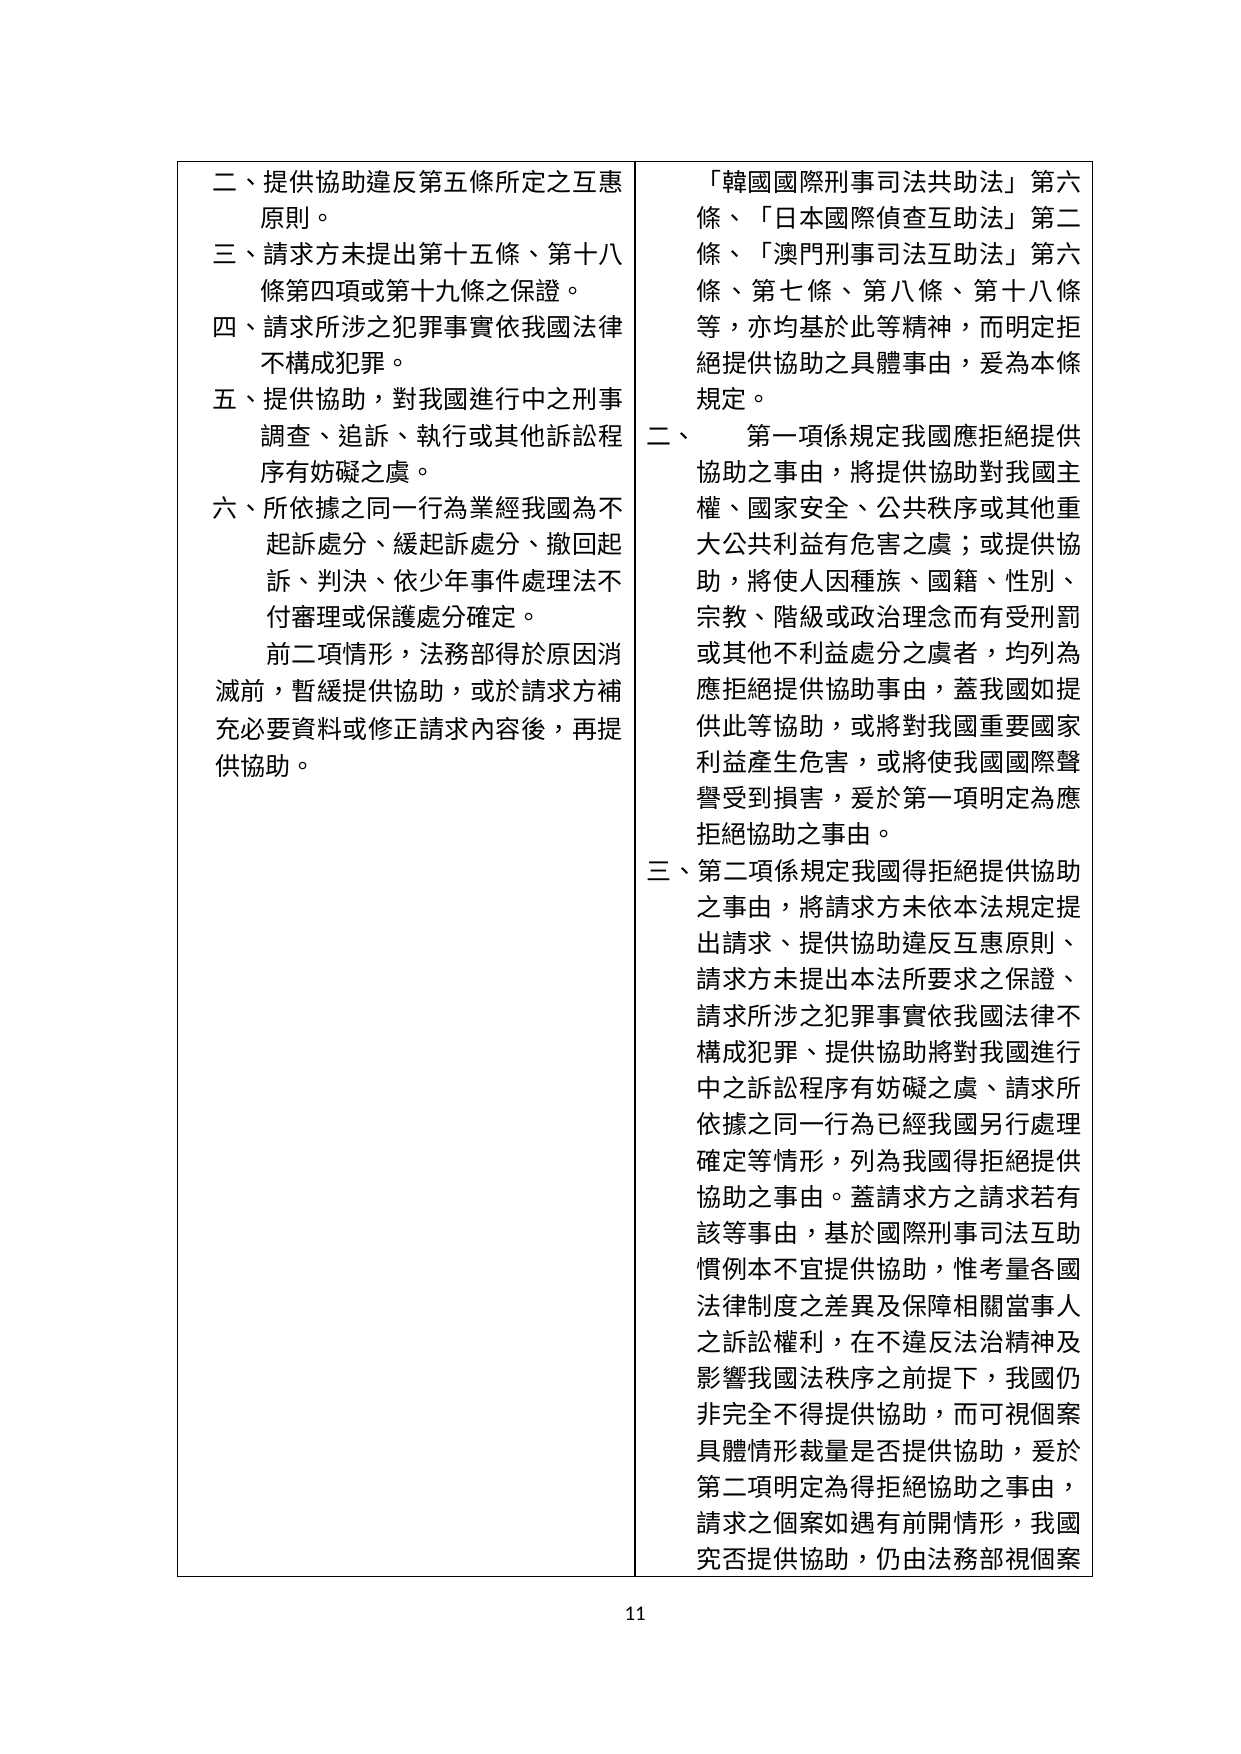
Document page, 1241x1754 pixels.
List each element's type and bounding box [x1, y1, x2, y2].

table_cell [178, 162, 634, 1576]
table_cell [636, 162, 1092, 1576]
